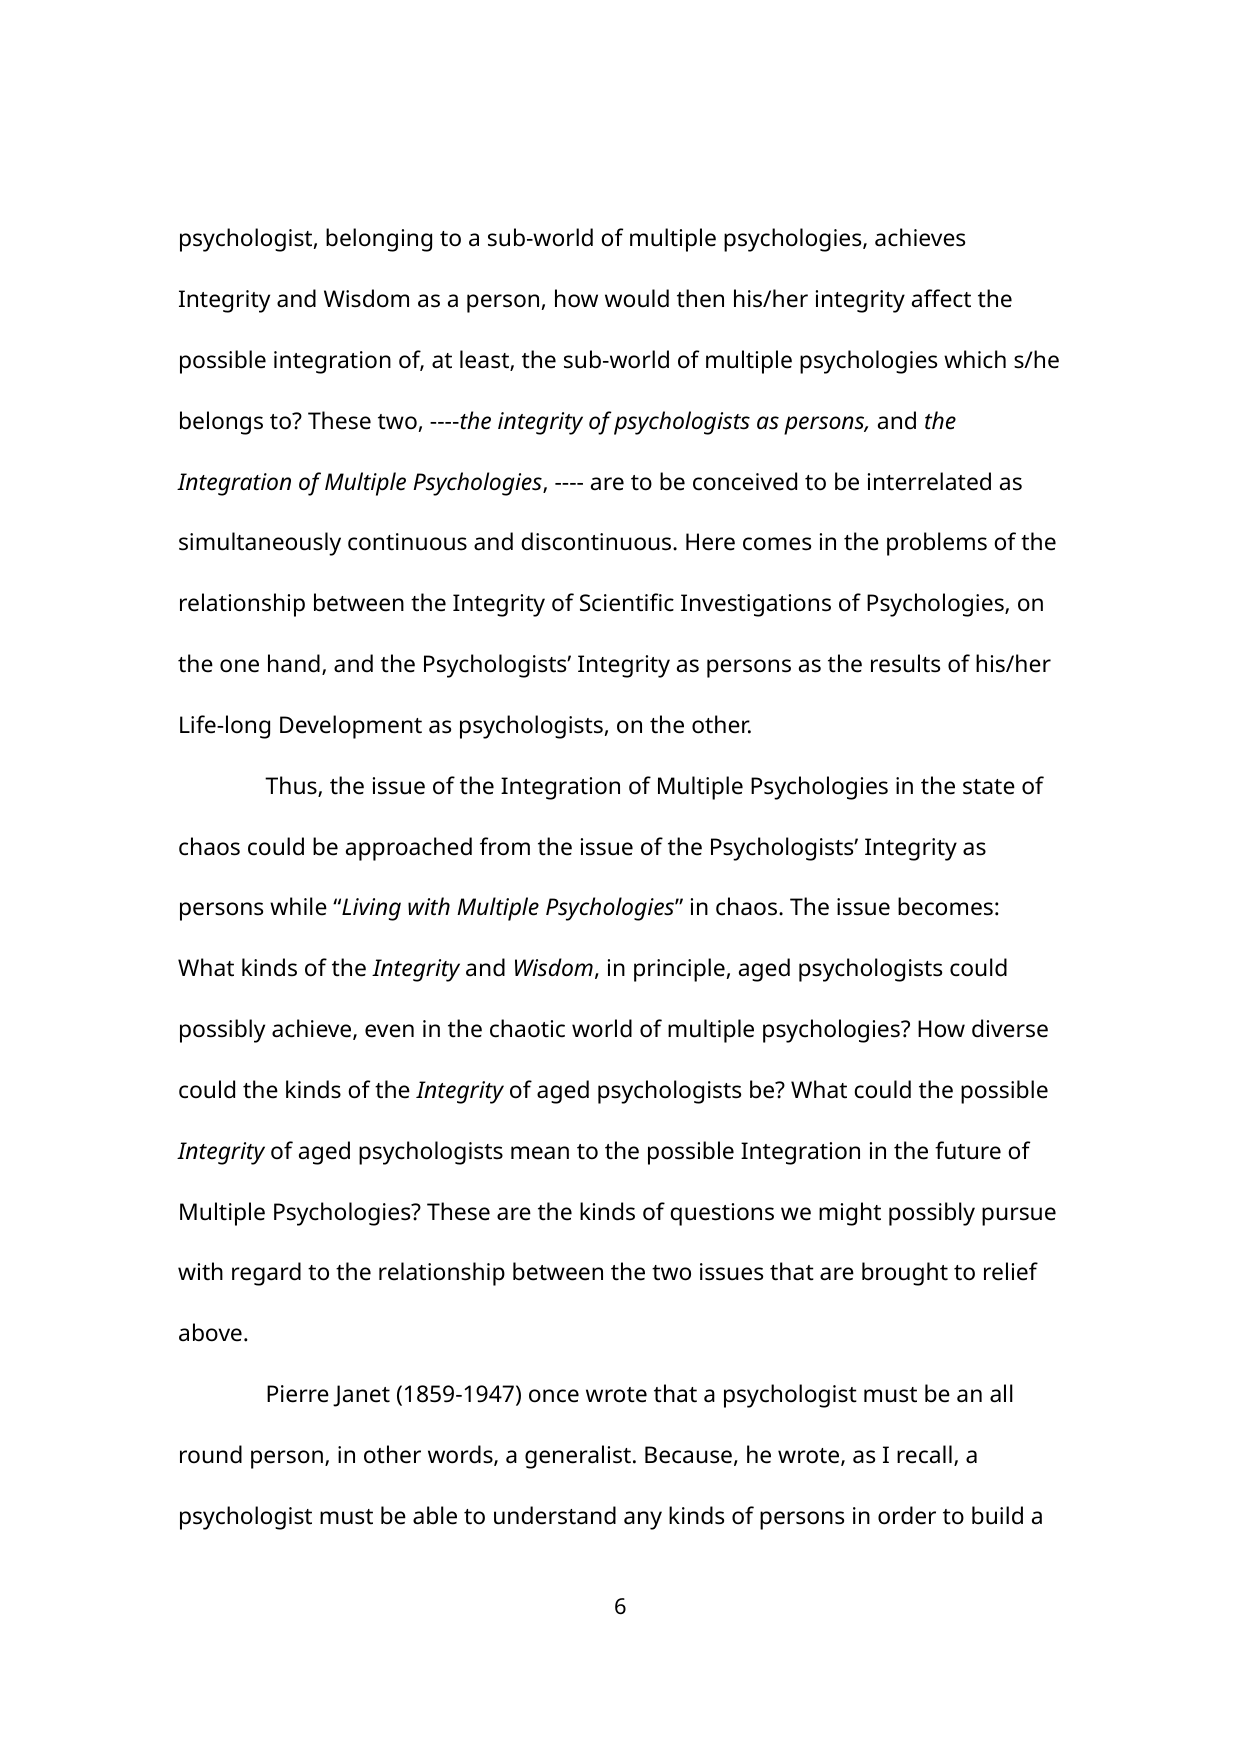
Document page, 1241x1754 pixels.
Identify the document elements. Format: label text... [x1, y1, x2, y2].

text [178, 207, 1062, 755]
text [178, 1363, 1062, 1546]
text Thus, the issue of the Integration of Multiple Psychologies in the state of chaos could be approached from the issue of the Psychologists’ Integrity as persons while “Living with Multiple Psychologies” in chaos. The issue becomes: What kinds of the Integrity and Wisdom, in principle, aged psychologists could possibly achieve, even in the chaotic world of multiple psychologies? How diverse could the kinds of the Integrity of aged psychologists be? What could the possible Integrity of aged psychologists mean to the possible Integration in the future of Multiple Psychologies? These are the kinds of questions we might possibly pursue with regard to the relationship between the two issues that are brought to relief above. [178, 755, 1062, 1363]
